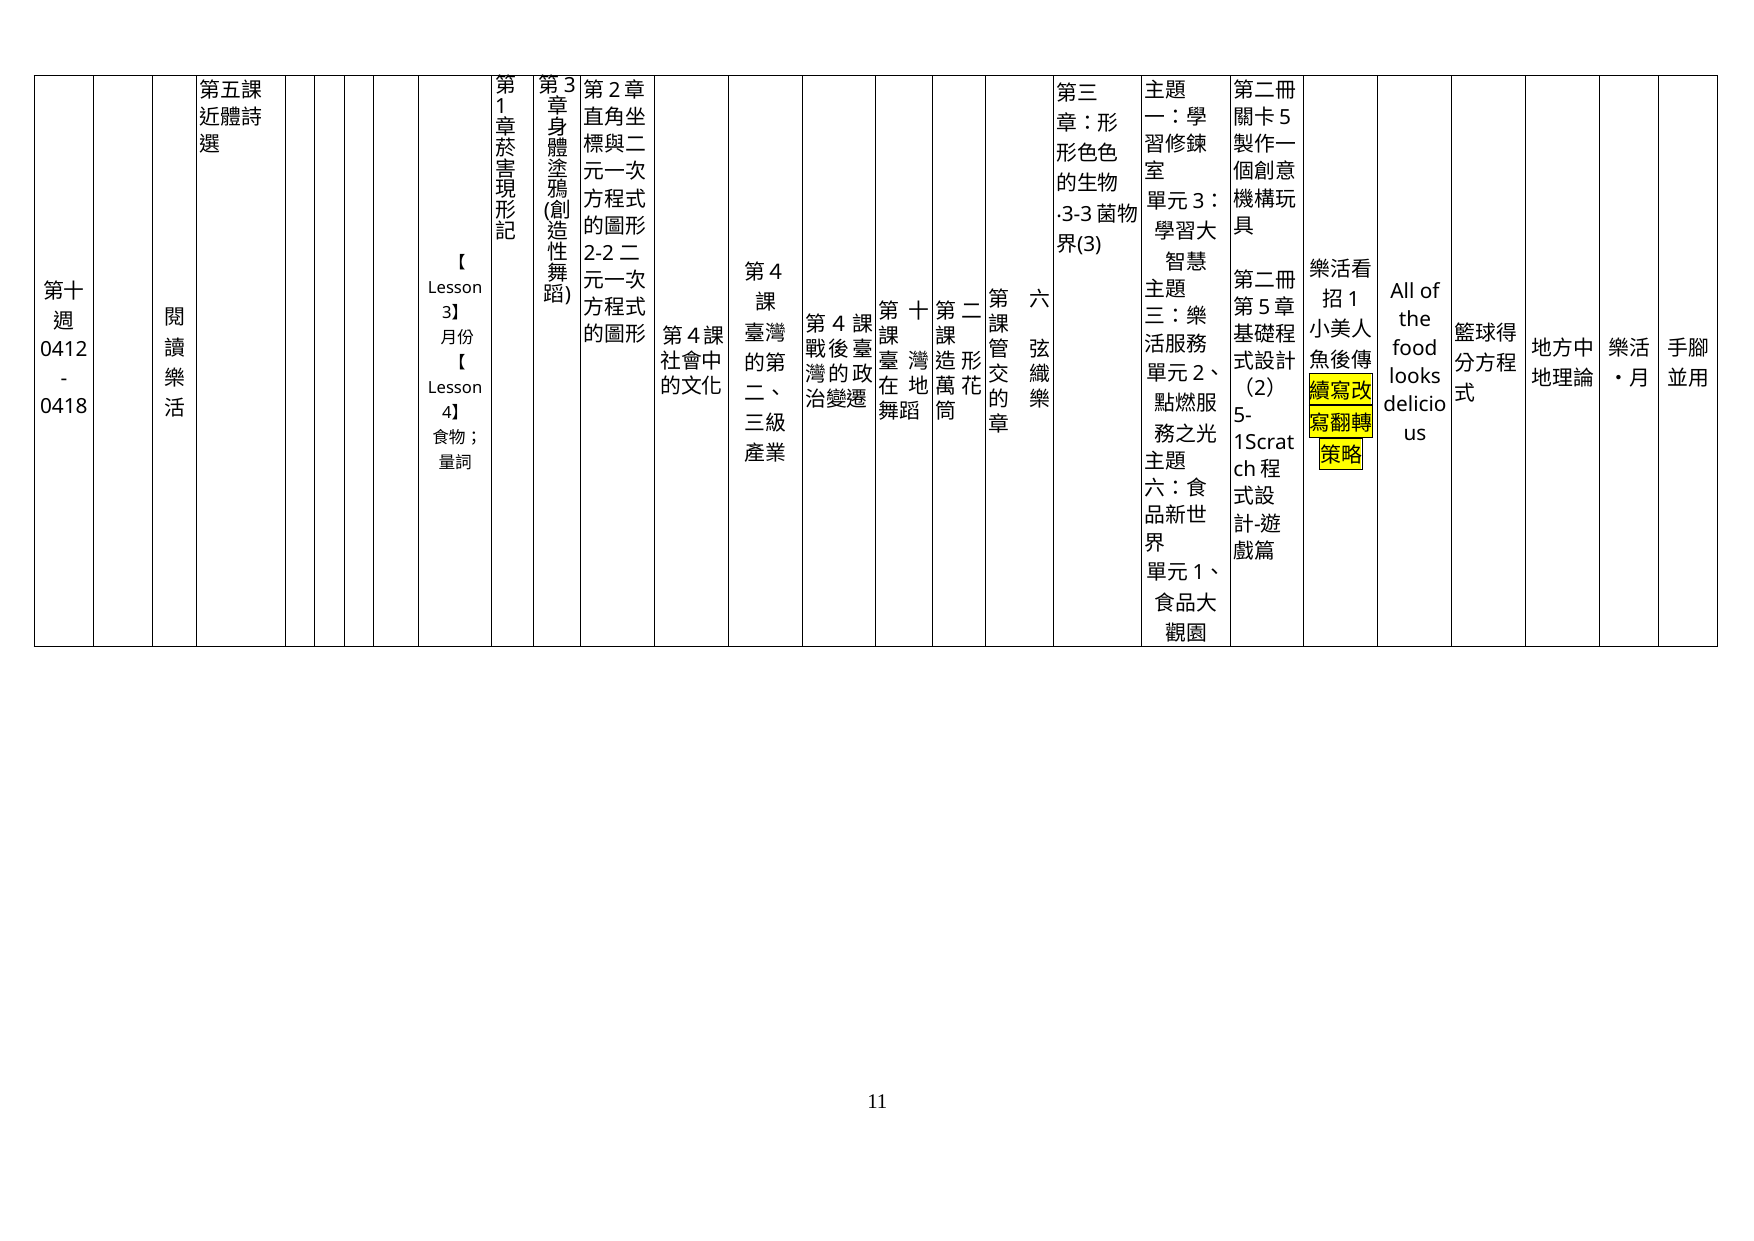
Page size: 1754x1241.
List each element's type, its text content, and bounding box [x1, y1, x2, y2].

table_cell 第４課 社會中的文化 [655, 76, 728, 646]
table_cell 地方中地理論 [1526, 76, 1599, 646]
table_cell 第2章 直角坐標與二元一次方程式的圖形 2-2 二元一次方程式的圖形 [581, 76, 654, 646]
table_cell 第二課 造形萬花筒 [933, 76, 985, 646]
table_cell 第1章 菸害現形記 [492, 76, 533, 646]
table_cell 第十課 臺灣在地舞蹈 [876, 76, 932, 646]
table_cell 樂活‧月 [1600, 76, 1658, 646]
table_cell 籃球得分方程式 [1452, 76, 1525, 646]
table_cell 第４課 戰後臺灣的政治變遷 [803, 76, 875, 646]
table_cell 手腳並用 [1659, 76, 1717, 646]
table_cell 第二冊關卡5 製作一個創意機構玩具 第二冊第5章基礎程式設計（2） 5-1Scratch程式設計-遊戲篇 [1231, 76, 1303, 646]
table_cell [94, 76, 152, 646]
table_cell 閱讀樂活 [153, 76, 196, 646]
table_cell 第十週 0412-0418 [35, 76, 93, 646]
table_cell 第五課近體詩選 [197, 76, 285, 646]
table_cell All of the food looks delicious [1378, 76, 1451, 646]
table_cell 第六課 管弦交織的樂章 [986, 76, 1053, 646]
table_cell [374, 76, 418, 646]
table_cell 主題一：學習修鍊室 單元3：學習大智慧 主題三：樂活服務 單元2、點燃服務之光 主題六：食品新世界 單元1、食品大觀園 [1142, 76, 1230, 646]
table_cell 樂活看招1 小美人魚後傳 續寫改寫翻轉策略 [1304, 76, 1377, 646]
table_cell 第三章：形形色色的生物 ‧3-3菌物界(3) [1054, 76, 1141, 646]
table_cell [315, 76, 344, 646]
table_cell [345, 76, 373, 646]
table_cell 第3章 身體塗鴉(創造性舞蹈) [534, 76, 580, 646]
table_cell 【Lesson 3】 月份 【Lesson 4】 食物；量詞 [419, 76, 491, 646]
table_cell 第４課 臺灣的第二、三級產業 [729, 76, 802, 646]
table_cell [286, 76, 314, 646]
